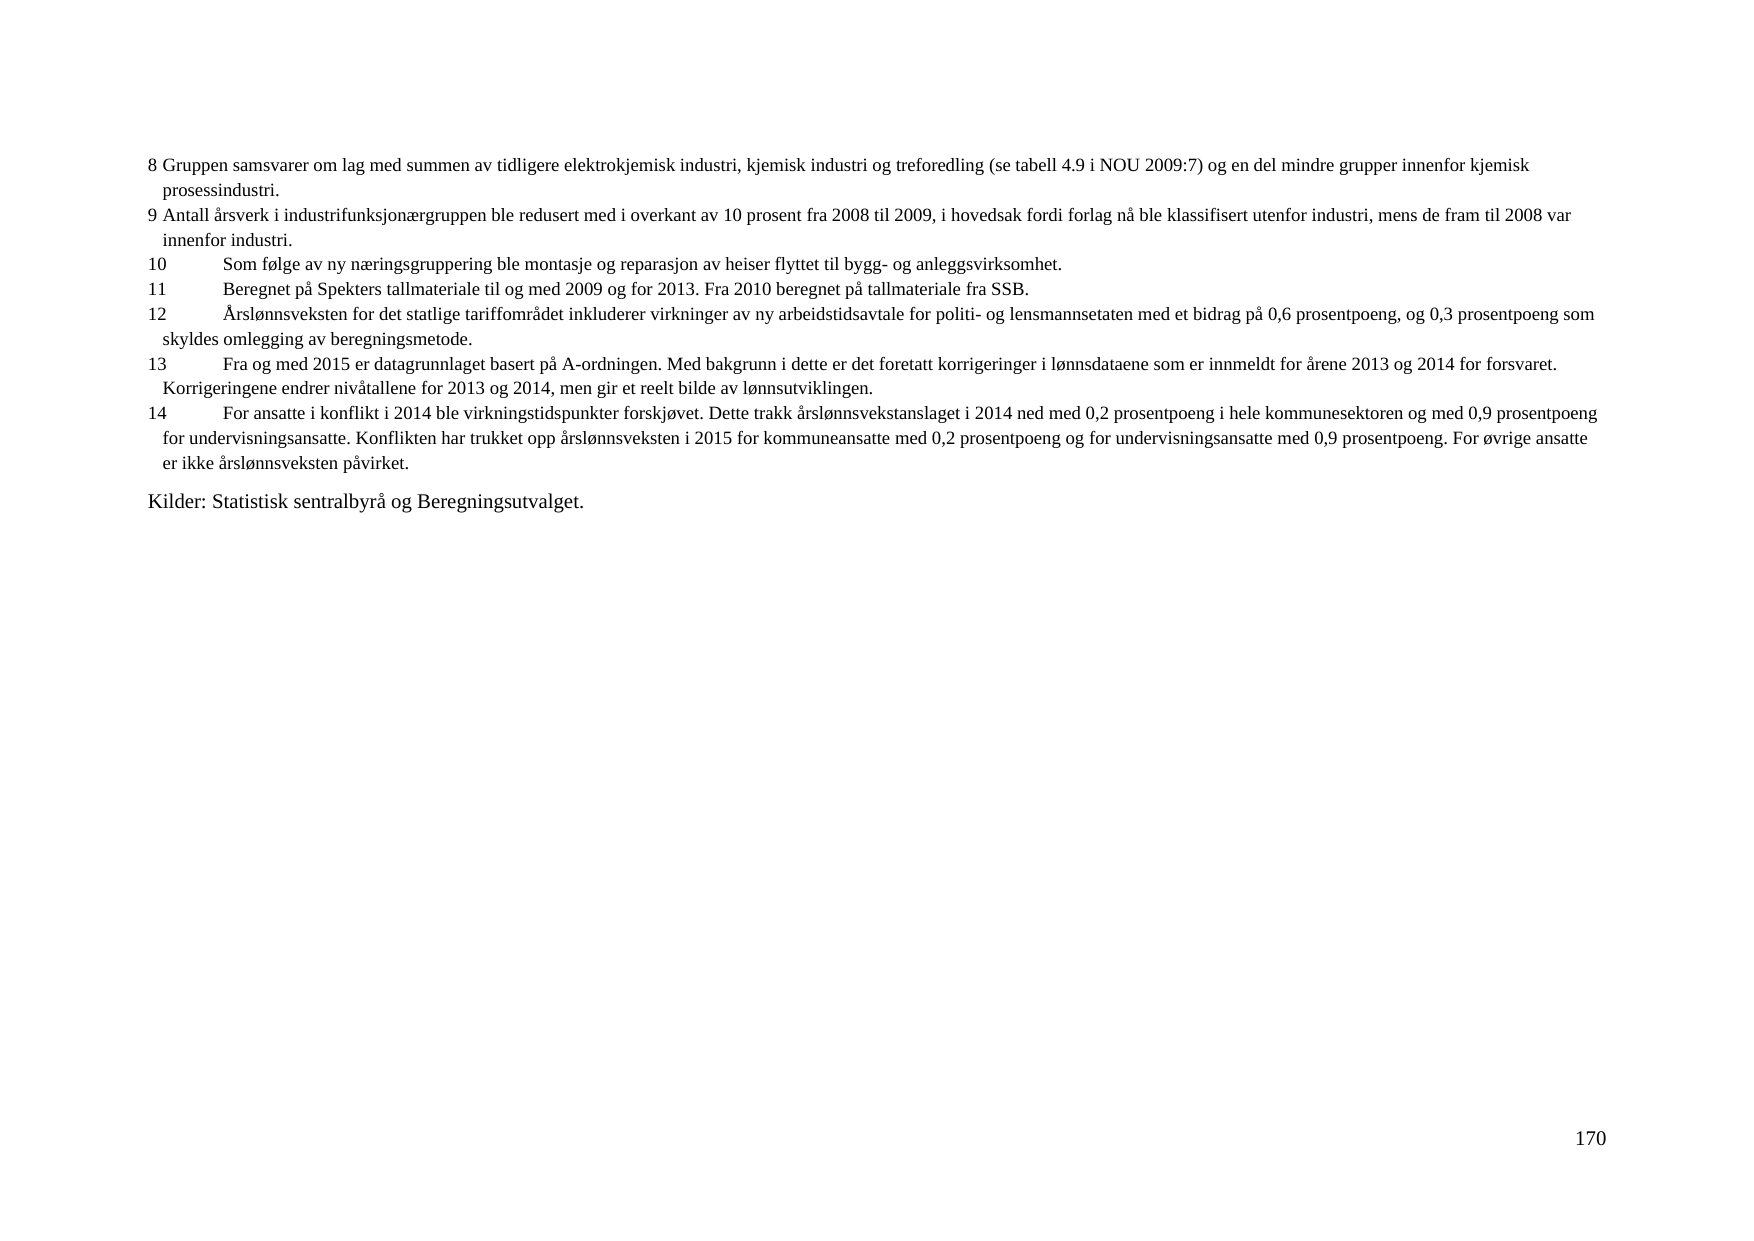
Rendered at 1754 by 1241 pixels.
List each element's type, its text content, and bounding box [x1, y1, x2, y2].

list Antall årsverk i industrifunksjonærgruppen ble redusert med i overkant av 10 prosent fra 2008 til 2009, i hovedsak fordi forlag nå ble klassifisert utenfor industri, mens de fram til 2008 var innenfor industri. [148, 204, 1606, 250]
list Som følge av ny næringsgruppering ble montasje og reparasjon av heiser flyttet til bygg- og anleggsvirksomhet. [148, 253, 1606, 275]
list Fra og med 2015 er datagrunnlaget basert på A-ordningen. Med bakgrunn i dette er det foretatt korrigeringer i lønnsdataene som er innmeldt for årene 2013 og 2014 for forsvaret. Korrigeringene endrer nivåtallene for 2013 og 2014, men gir et reelt bilde av lønnsutviklingen. [148, 352, 1606, 399]
text Kilder: Statistisk sentralbyrå og Beregningsutvalget. [148, 489, 1606, 513]
list Gruppen samsvarer om lag med summen av tidligere elektrokjemisk industri, kjemisk industri og treforedling (se tabell 4.9 i NOU 2009:7) og en del mindre grupper innenfor kjemisk prosessindustri. [148, 154, 1606, 200]
list Årslønnsveksten for det statlige tariffområdet inkluderer virkninger av ny arbeidstidsavtale for politi- og lensmannsetaten med et bidrag på 0,6 prosentpoeng, og 0,3 prosentpoeng som skyldes omlegging av beregningsmetode. [148, 303, 1606, 349]
list For ansatte i konflikt i 2014 ble virkningstidspunkter forskjøvet. Dette trakk årslønnsvekstanslaget i 2014 ned med 0,2 prosentpoeng i hele kommunesektoren og med 0,9 prosentpoeng for undervisningsansatte. Konflikten har trukket opp årslønnsveksten i 2015 for kommuneansatte med 0,2 prosentpoeng og for undervisningsansatte med 0,9 prosentpoeng. For øvrige ansatte er ikke årslønnsveksten påvirket. [148, 402, 1606, 473]
list Beregnet på Spekters tallmateriale til og med 2009 og for 2013. Fra 2010 beregnet på tallmateriale fra SSB. [148, 278, 1606, 299]
